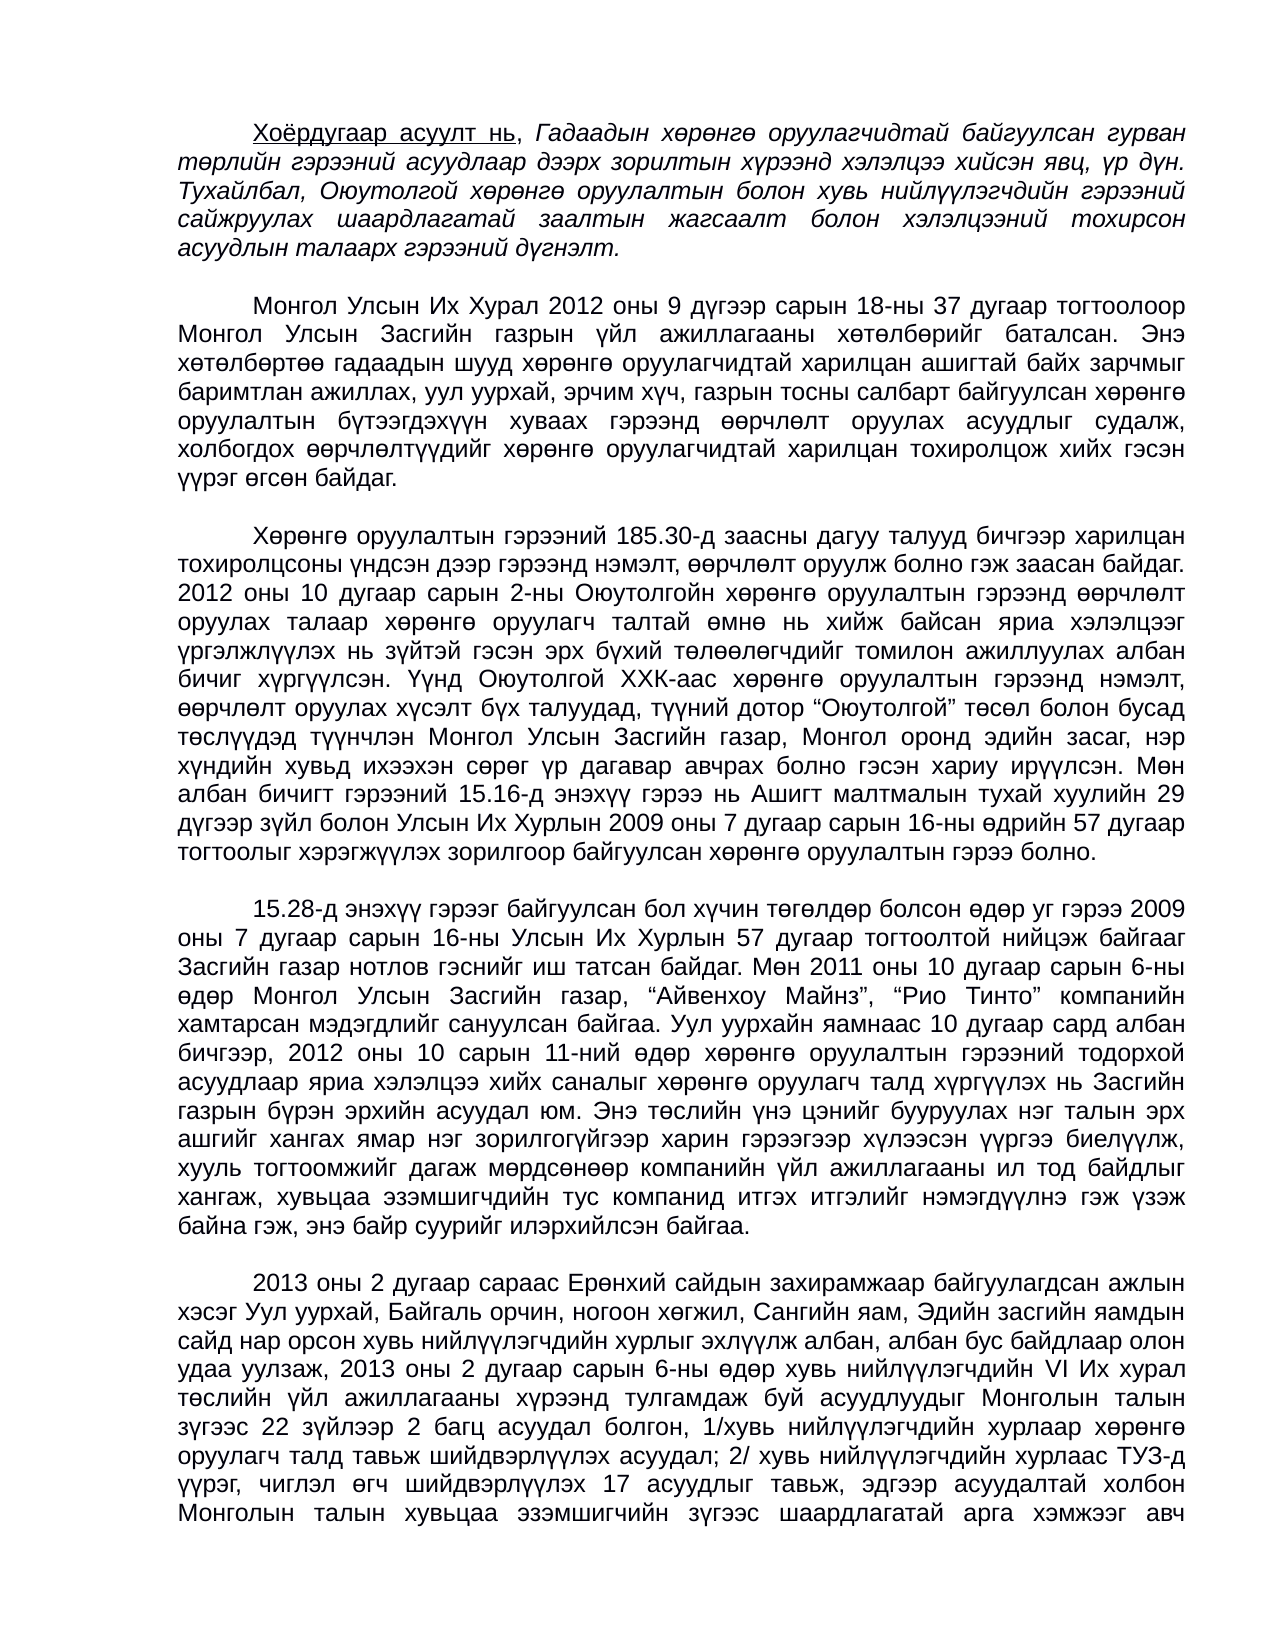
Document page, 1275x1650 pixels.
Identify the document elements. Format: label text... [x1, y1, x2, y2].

text Монгол Улсын Их Хурал 2012 оны 9 дүгээр сарын 18-ны 37 дугаар тогтоолоор Монгол Улсын Засгийн газрын үйл ажиллагааны хөтөлбөрийг баталсан. Энэ хөтөлбөртөө гадаадын шууд хөрөнгө оруулагчидтай харилцан ашигтай байх зарчмыг баримтлан ажиллах, уул уурхай, эрчим хүч, газрын тосны салбарт байгуулсан хөрөнгө оруулалтын бүтээгдэхүүн хуваах гэрээнд өөрчлөлт оруулах асуудлыг судалж, холбогдох өөрчлөлтүүдийг хөрөнгө оруулагчидтай харилцан тохиролцож хийх гэсэн үүрэг өгсөн байдаг. [177, 291, 1186, 492]
text 15.28-д энэхүү гэрээг байгуулсан бол хүчин төгөлдөр болсон өдөр уг гэрээ 2009 оны 7 дугаар сарын 16-ны Улсын Их Хурлын 57 дугаар тогтоолтой нийцэж байгааг Засгийн газар нотлов гэснийг иш татсан байдаг. Мөн 2011 оны 10 дугаар сарын 6-ны өдөр Монгол Улсын Засгийн газар, “Айвенхоу Майнз”, “Рио Тинто” компанийн хамтарсан мэдэгдлийг сануулсан байгаа. Уул уурхайн яамнаас 10 дугаар сард албан бичгээр, 2012 оны 10 сарын 11-ний өдөр хөрөнгө оруулалтын гэрээний тодорхой асуудлаар яриа хэлэлцээ хийх саналыг хөрөнгө оруулагч талд хүргүүлэх нь Засгийн газрын бүрэн эрхийн асуудал юм. Энэ төслийн үнэ цэнийг бууруулах нэг талын эрх ашгийг хангах ямар нэг зорилгогүйгээр харин гэрээгээр хүлээсэн үүргээ биелүүлж, хууль тогтоомжийг дагаж мөрдсөнөөр компанийн үйл ажиллагааны ил тод байдлыг хангаж, хувьцаа эзэмшигчдийн тус компанид итгэх итгэлийг нэмэгдүүлнэ гэж үзэж байна гэж, энэ байр суурийг илэрхийлсэн байгаа. [177, 894, 1186, 1239]
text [177, 1268, 1186, 1527]
text Хоёрдугаар асуулт нь, Гадаадын хөрөнгө оруулагчидтай байгуулсан гурван төрлийн гэрээний асуудлаар дээрх зорилтын хүрээнд хэлэлцээ хийсэн явц, үр дүн. Тухайлбал, Оюутолгой хөрөнгө оруулалтын болон хувь нийлүүлэгчдийн гэрээний сайжруулах шаардлагатай заалтын жагсаалт болон хэлэлцээний тохирсон асуудлын талаарх гэрээний дүгнэлт. [177, 118, 1186, 262]
text Хөрөнгө оруулалтын гэрээний 185.30-д заасны дагуу талууд бичгээр харилцан тохиролцсоны үндсэн дээр гэрээнд нэмэлт, өөрчлөлт оруулж болно гэж заасан байдаг. 2012 оны 10 дугаар сарын 2-ны Оюутолгойн хөрөнгө оруулалтын гэрээнд өөрчлөлт оруулах талаар хөрөнгө оруулагч талтай өмнө нь хийж байсан яриа хэлэлцээг үргэлжлүүлэх нь зүйтэй гэсэн эрх бүхий төлөөлөгчдийг томилон ажиллуулах албан бичиг хүргүүлсэн. Үүнд Оюутолгой ХХК-аас хөрөнгө оруулалтын гэрээнд нэмэлт, өөрчлөлт оруулах хүсэлт бүх талуудад, түүний дотор “Оюутолгой” төсөл болон бусад төслүүдэд түүнчлэн Монгол Улсын Засгийн газар, Монгол оронд эдийн засаг, нэр хүндийн хувьд ихээхэн сөрөг үр дагавар авчрах болно гэсэн хариу ирүүлсэн. Мөн албан бичигт гэрээний 15.16-д энэхүү гэрээ нь Ашигт малтмалын тухай хуулийн 29 дүгээр зүйл болон Улсын Их Хурлын 2009 оны 7 дугаар сарын 16-ны өдрийн 57 дугаар тогтоолыг хэрэгжүүлэх зорилгоор байгуулсан хөрөнгө оруулалтын гэрээ болно. [177, 521, 1186, 866]
